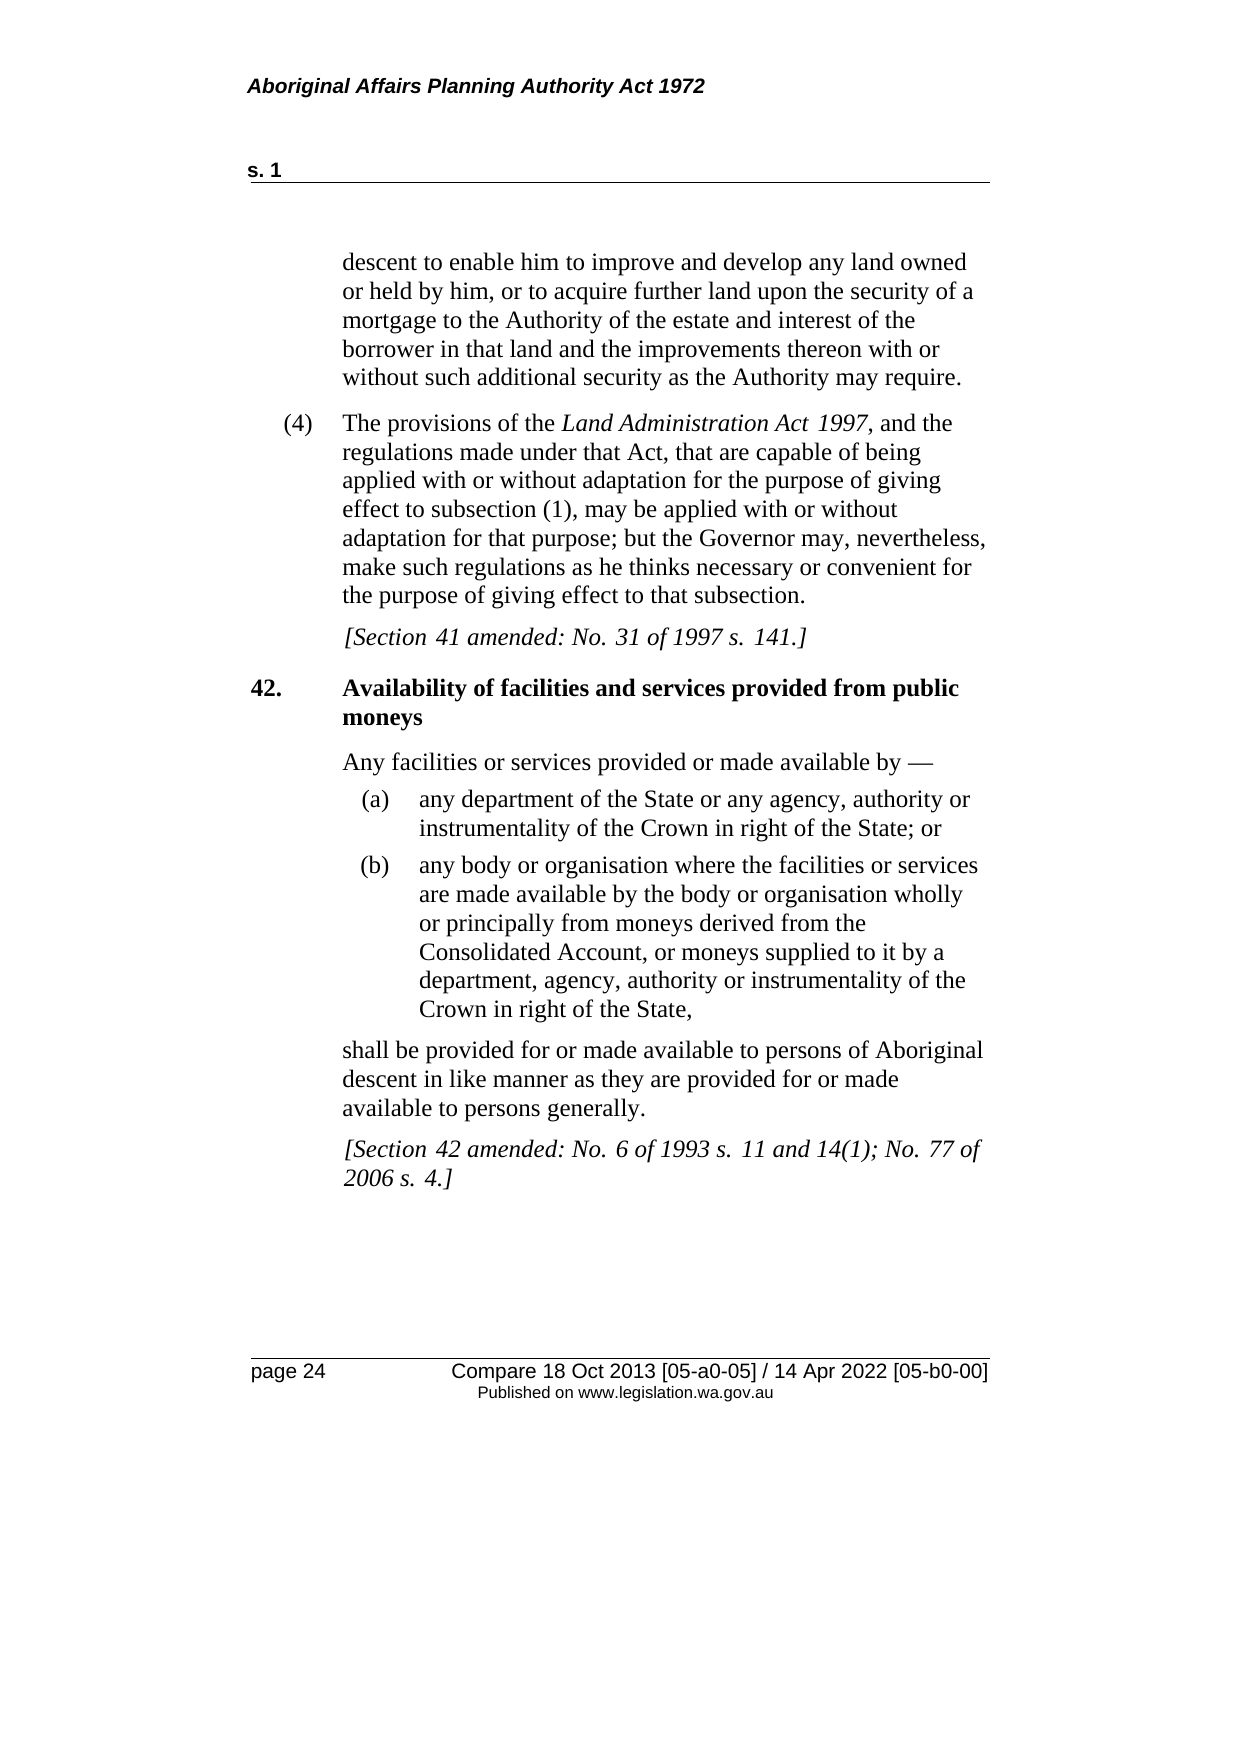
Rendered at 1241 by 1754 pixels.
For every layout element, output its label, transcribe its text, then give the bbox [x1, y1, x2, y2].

subtitle 42. Availability of facilities and services provided from public moneys [251, 673, 990, 731]
text (a) any department of the State or any agency, authority or instrumentality of the Crown in right of the State; or [251, 784, 990, 842]
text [251, 247, 990, 391]
text shall be provided for or made available to persons of Aboriginal descent in like manner as they are provided for or made available to persons generally. [251, 1035, 990, 1122]
text (b) any body or organisation where the facilities or services are made available by the body or organisation wholly or principally from moneys derived from the Consolidated Account, or moneys supplied to it by a department, agency, authority or instrumentality of the Crown in right of the State, [251, 850, 990, 1023]
text (4) The provisions of the Land Administration Act 1997, and the regulations made under that Act, that are capable of being applied with or without adaptation for the purpose of giving effect to subsection (1), may be applied with or without adaptation for that purpose; but the Governor may, nevertheless, make such regulations as he thinks necessary or convenient for the purpose of giving effect to that subsection. [251, 408, 990, 609]
text [Section 42 amended: No. 6 of 1993 s. 11 and 14(1); No. 77 of 2006 s. 4.] [251, 1134, 990, 1192]
text [Section 41 amended: No. 31 of 1997 s. 141.] [251, 622, 990, 650]
text Any facilities or services provided or made available by — [251, 747, 990, 776]
